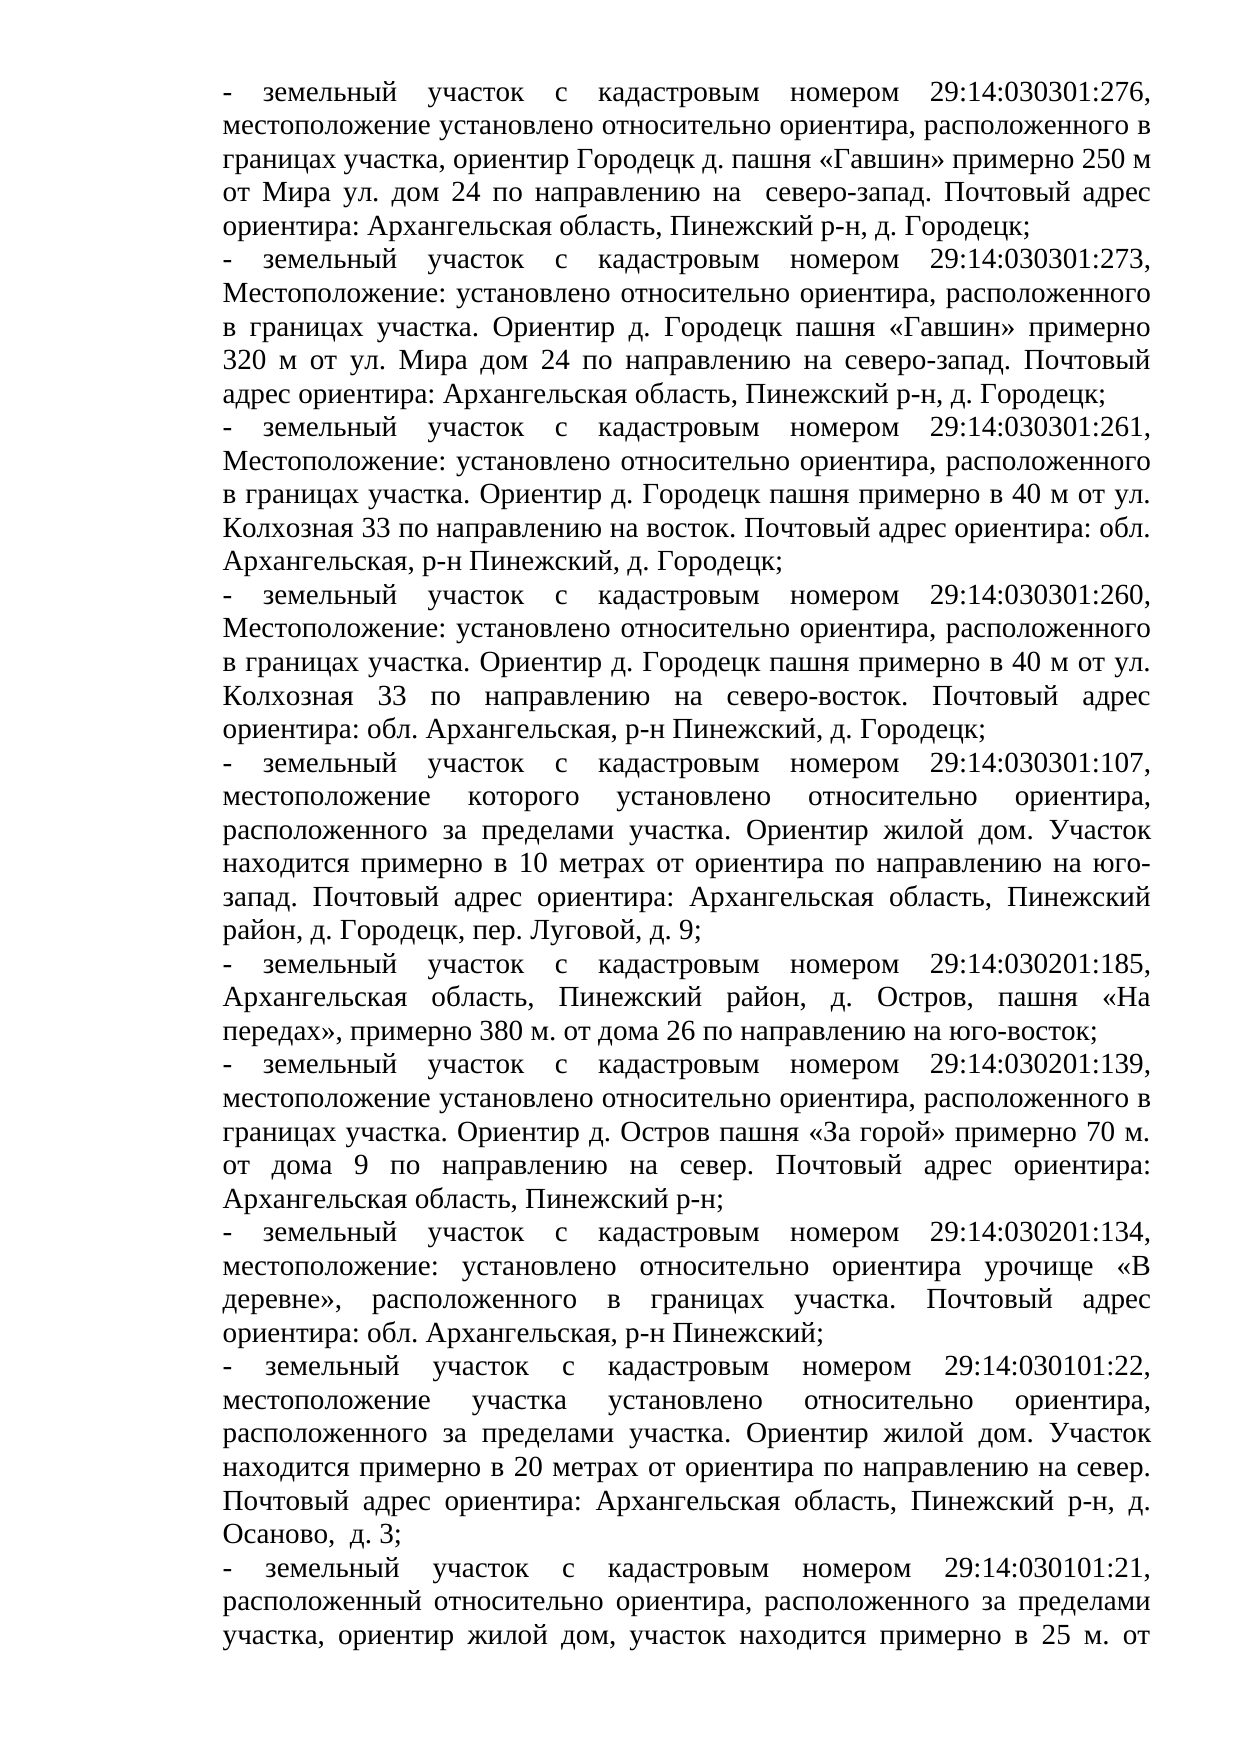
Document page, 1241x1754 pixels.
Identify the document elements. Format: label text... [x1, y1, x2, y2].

text - земельный участок с кадастровым номером 29:14:030201:139, местоположение установлено относительно ориентира, расположенного в границах участка. Ориентир д. Остров пашня «За горой» примерно 70 м. от дома 9 по направлению на север. Почтовый адрес ориентира: Архангельская область, Пинежский р-н; [222, 1047, 1152, 1214]
text - земельный участок с кадастровым номером 29:14:030301:260, Местоположение: установлено относительно ориентира, расположенного в границах участка. Ориентир д. Городецк пашня примерно в 40 м от ул. Колхозная 33 по направлению на северо-восток. Почтовый адрес ориентира: обл. Архангельская, р-н Пинежский, д. Городецк; [222, 577, 1152, 745]
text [222, 1550, 1152, 1650]
text - земельный участок с кадастровым номером 29:14:030101:22, местоположение участка установлено относительно ориентира, расположенного за пределами участка. Ориентир жилой дом. Участок находится примерно в 20 метрах от ориентира по направлению на север. Почтовый адрес ориентира: Архангельская область, Пинежский р-н, д. Осаново, д. 3; [222, 1348, 1152, 1550]
text - земельный участок с кадастровым номером 29:14:030201:134, местоположение: установлено относительно ориентира урочище «В деревне», расположенного в границах участка. Почтовый адрес ориентира: обл. Архангельская, р-н Пинежский; [222, 1214, 1152, 1348]
text - земельный участок с кадастровым номером 29:14:030301:276, местоположение установлено относительно ориентира, расположенного в границах участка, ориентир Городецк д. пашня «Гавшин» примерно 250 м от Мира ул. дом 24 по направлению на северо-запад. Почтовый адрес ориентира: Архангельская область, Пинежский р-н, д. Городецк; [222, 74, 1152, 242]
text - земельный участок с кадастровым номером 29:14:030301:261, Местоположение: установлено относительно ориентира, расположенного в границах участка. Ориентир д. Городецк пашня примерно в 40 м от ул. Колхозная 33 по направлению на восток. Почтовый адрес ориентира: обл. Архангельская, р-н Пинежский, д. Городецк; [222, 409, 1152, 577]
text - земельный участок с кадастровым номером 29:14:030301:273, Местоположение: установлено относительно ориентира, расположенного в границах участка. Ориентир д. Городецк пашня «Гавшин» примерно 320 м от ул. Мира дом 24 по направлению на северо-запад. Почтовый адрес ориентира: Архангельская область, Пинежский р-н, д. Городецк; [222, 242, 1152, 409]
text - земельный участок с кадастровым номером 29:14:030301:107, местоположение которого установлено относительно ориентира, расположенного за пределами участка. Ориентир жилой дом. Участок находится примерно в 10 метрах от ориентира по направлению на юго-запад. Почтовый адрес ориентира: Архангельская область, Пинежский район, д. Городецк, пер. Луговой, д. 9; [222, 745, 1152, 946]
text - земельный участок с кадастровым номером 29:14:030201:185, Архангельская область, Пинежский район, д. Остров, пашня «На передах», примерно 380 м. от дома 26 по направлению на юго-восток; [222, 946, 1152, 1047]
